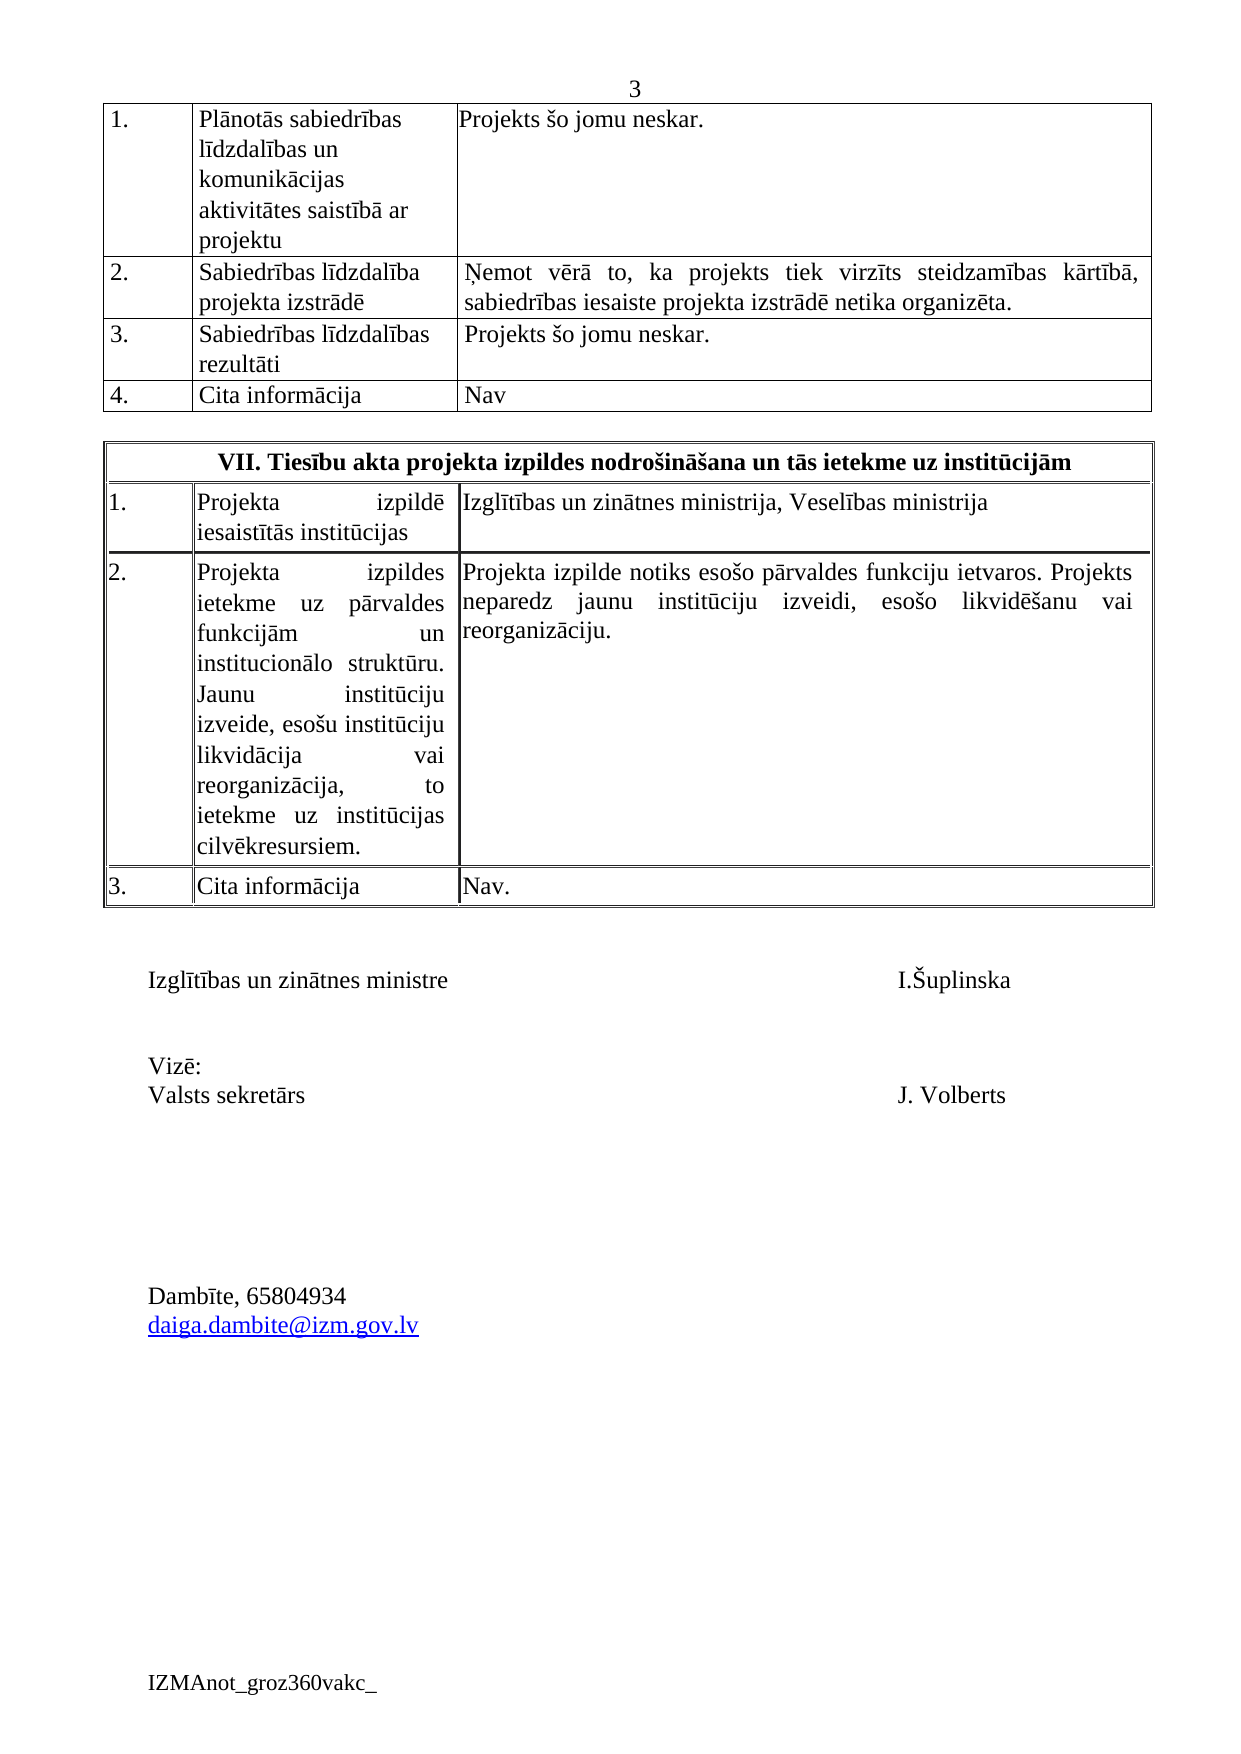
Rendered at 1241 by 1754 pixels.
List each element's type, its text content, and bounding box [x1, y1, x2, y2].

table_cell 1. [105, 481, 193, 551]
table_cell Nav. [459, 865, 1152, 904]
text Izglītības un zinātnes ministre I.Šuplinska [148, 965, 1122, 994]
text daiga.dambite@izm.gov.lv [148, 1310, 1122, 1339]
table_cell Ņemot vērā to, ka projekts tiek virzīts steidzamības kārtībā, sabiedrības iesaiste projekta izstrādē netika organizēta. [458, 257, 1151, 318]
table_cell Sabiedrības līdzdalība projekta izstrādē [193, 257, 457, 318]
table_cell Sabiedrības līdzdalības rezultāti [193, 319, 457, 379]
table_cell Izglītības un zinātnes ministrija, Veselības ministrija [459, 481, 1153, 551]
text Valsts sekretārs J. Volberts [148, 1080, 1122, 1109]
text Dambīte, 65804934 [148, 1281, 1122, 1310]
table_cell Projekts šo jomu neskar. [458, 319, 1151, 379]
table_cell 4. [104, 381, 192, 411]
table_header VII. Tiesību akta projekta izpildes nodrošināšana un tās ietekme uz institūcijām [107, 444, 1152, 481]
table_cell Projekta izpildes ietekme uz pārvaldes funkcijām un institucionālo struktūru. Jaunu institūciju izveide, esošu institūciju likvidācija vai reorganizācija, to ietekme uz institūcijas cilvēkresursiem. [195, 554, 458, 864]
table_cell Projekta izpildē iesaistītās institūcijas [195, 484, 458, 551]
table_cell Cita informācija [194, 868, 459, 904]
table_cell 2. [104, 257, 192, 318]
table_cell 3. [104, 319, 192, 379]
table_cell 2. [107, 551, 192, 864]
table_cell Projekts šo jomu neskar. [458, 104, 1151, 256]
text Vizē: [148, 1051, 1122, 1080]
table_cell Projekta izpilde notiks esošo pārvaldes funkciju ietvaros. Projekts neparedz jaunu institūciju izveidi, esošo likvidēšanu vai reorganizāciju. [461, 551, 1152, 864]
table_cell 3. [107, 865, 193, 904]
table_cell Plānotās sabiedrības līdzdalības un komunikācijas aktivitātes saistībā ar projektu [193, 104, 457, 256]
table_cell 1. [104, 104, 192, 256]
table_cell Nav [458, 381, 1151, 411]
table_cell Cita informācija [193, 381, 457, 411]
